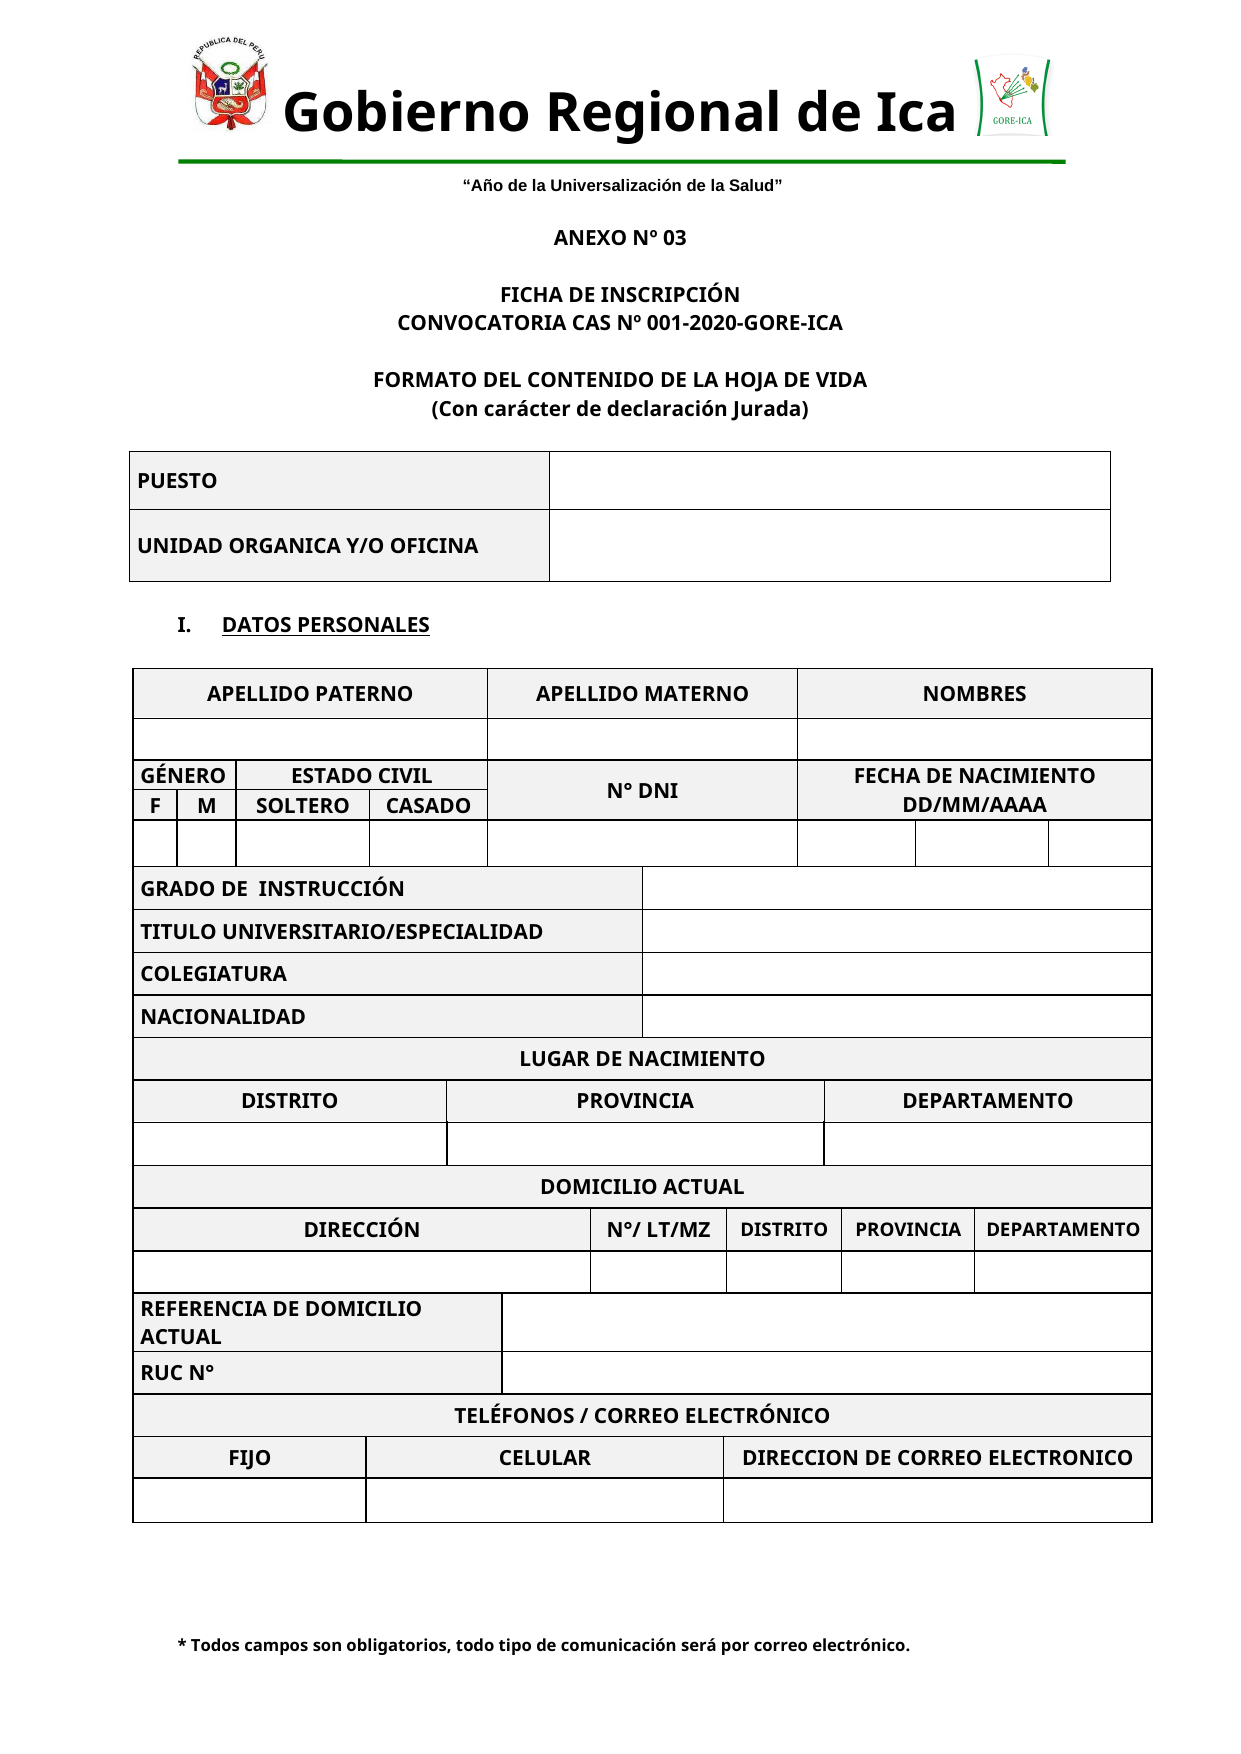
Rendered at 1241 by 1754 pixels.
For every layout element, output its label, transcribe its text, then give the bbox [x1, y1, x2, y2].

picture [187, 36, 274, 133]
table_cell [798, 719, 1151, 759]
table_cell PROVINCIA [447, 1081, 824, 1121]
table_cell DIRECCION DE CORREO ELECTRONICO [724, 1437, 1151, 1477]
table_cell NACIONALIDAD [134, 996, 642, 1037]
table_cell [975, 1252, 1151, 1292]
text CONVOCATORIA CAS Nº 001-2020-GORE-ICA [177, 308, 1063, 337]
table_cell [643, 953, 1151, 994]
table_cell [1049, 821, 1151, 866]
text * Todos campos son obligatorios, todo tipo de comunicación será por correo electrónico. [177, 1634, 1063, 1657]
table_cell [724, 1479, 1151, 1522]
table_cell DEPARTAMENTO [825, 1081, 1151, 1121]
text FICHA DE INSCRIPCIÓN [177, 280, 1063, 308]
table_cell [643, 910, 1151, 952]
picture [964, 48, 1061, 136]
table_header [550, 452, 1110, 509]
table_cell F [134, 790, 176, 819]
table_cell M [178, 790, 235, 819]
table_cell COLEGIATURA [134, 953, 642, 994]
table_header APELLIDO PATERNO [134, 669, 487, 717]
table_cell [842, 1252, 974, 1292]
table_cell TELÉFONOS / CORREO ELECTRÓNICO [134, 1395, 1151, 1436]
table_header PUESTO [130, 452, 549, 509]
table_cell SOLTERO [237, 790, 369, 819]
table_cell [237, 821, 369, 866]
table_cell DOMICILIO ACTUAL [134, 1166, 1151, 1207]
table_cell ESTADO CIVIL [237, 761, 487, 789]
table_cell [448, 1123, 823, 1165]
list DATOS PERSONALES [177, 611, 1063, 639]
table_cell DISTRITO [727, 1209, 841, 1250]
table_cell [134, 1479, 365, 1522]
table_cell [643, 996, 1151, 1037]
table_cell DISTRITO [134, 1081, 446, 1121]
table_cell [825, 1123, 1151, 1165]
table_cell [134, 1252, 590, 1292]
table_cell [591, 1252, 726, 1292]
table_cell [134, 1123, 446, 1165]
table_cell [134, 719, 487, 759]
table_cell CASADO [370, 790, 487, 819]
table_cell [503, 1352, 1151, 1393]
table_cell DEPARTAMENTO [975, 1209, 1151, 1250]
table_cell [503, 1294, 1151, 1351]
table_cell [916, 821, 1048, 866]
table_cell PROVINCIA [842, 1209, 974, 1250]
table_cell GRADO DE INSTRUCCIÓN [134, 867, 642, 909]
table_cell [727, 1252, 841, 1292]
table_cell REFERENCIA DE DOMICILIO ACTUAL [134, 1294, 501, 1351]
table_cell TITULO UNIVERSITARIO/ESPECIALIDAD [134, 910, 642, 952]
table_cell [798, 821, 915, 866]
table_cell LUGAR DE NACIMIENTO [134, 1038, 1151, 1079]
text (Con carácter de declaración Jurada) [177, 394, 1063, 422]
table_cell [488, 719, 797, 759]
table_cell [643, 867, 1151, 909]
text ANEXO Nº 03 [177, 223, 1063, 252]
table_cell RUC N° [134, 1352, 501, 1393]
table_cell GÉNERO [134, 761, 235, 789]
table_cell N° DNI [488, 761, 797, 819]
table_cell [367, 1479, 723, 1522]
table_cell N°/ LT/MZ [591, 1209, 726, 1250]
table_cell [178, 821, 235, 866]
table_cell [370, 821, 487, 866]
table_header APELLIDO MATERNO [488, 669, 797, 717]
text FORMATO DEL CONTENIDO DE LA HOJA DE VIDA [177, 365, 1063, 394]
table_cell FECHA DE NACIMIENTO DD/MM/AAAA [798, 761, 1151, 819]
table_header NOMBRES [798, 669, 1151, 717]
table_cell [134, 821, 176, 866]
table_cell DIRECCIÓN [134, 1209, 590, 1250]
table_cell [550, 510, 1110, 581]
table_cell UNIDAD ORGANICA Y/O OFICINA [130, 510, 549, 581]
table_cell [488, 821, 797, 866]
table_cell CELULAR [367, 1437, 723, 1477]
table_cell FIJO [134, 1437, 365, 1477]
